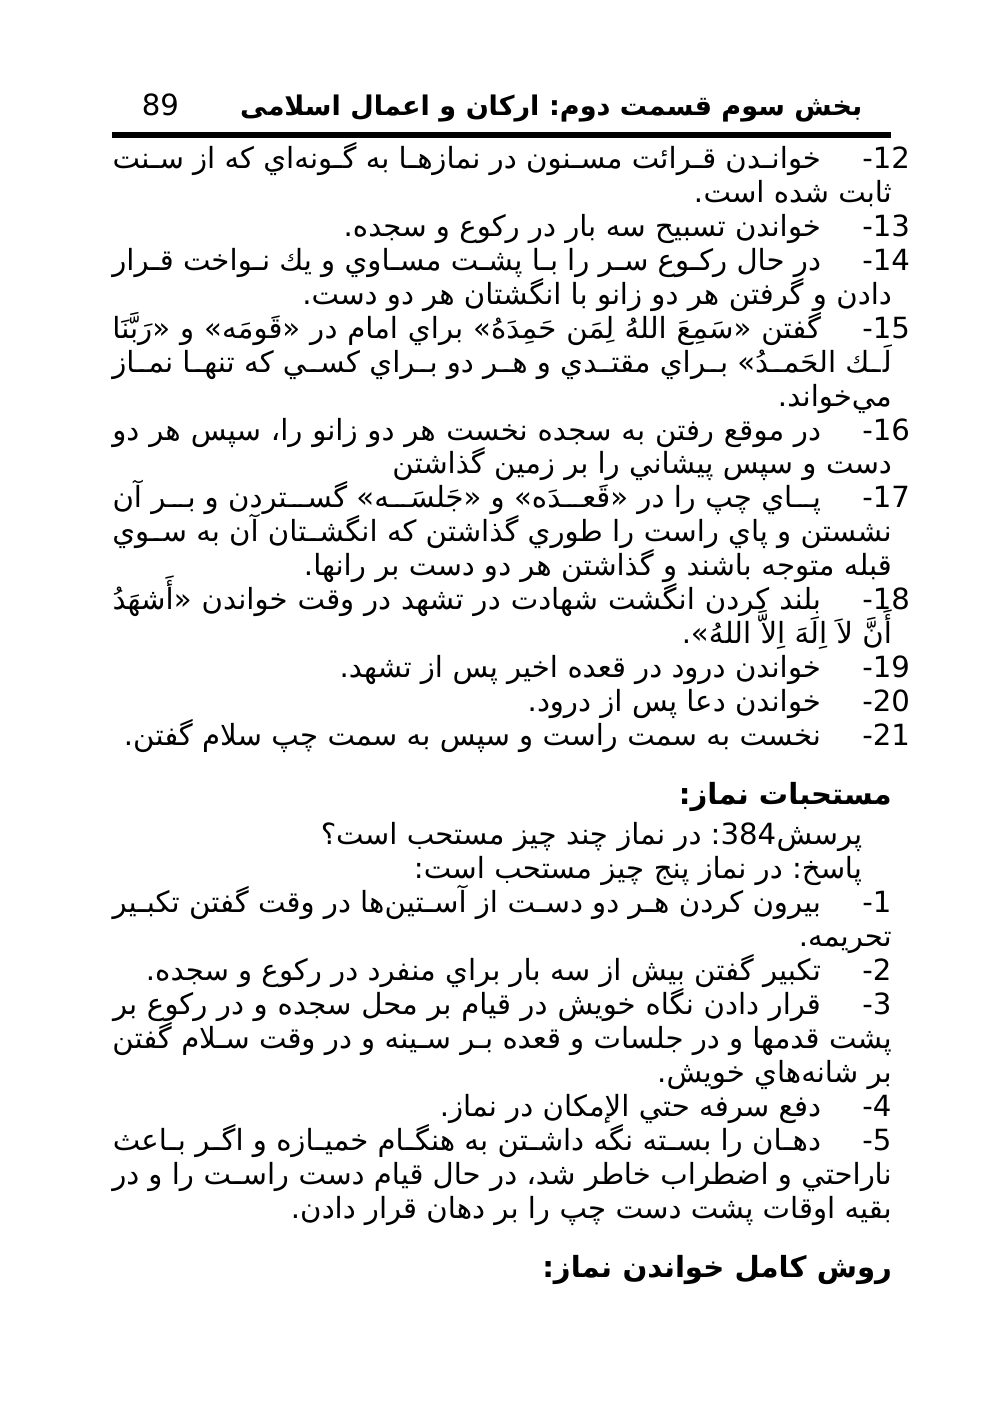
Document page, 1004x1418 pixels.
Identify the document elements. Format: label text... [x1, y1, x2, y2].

list بلند كردن‌ انگشت‌ شهادت‌ در تشهد در وقت‌ خواندن‌ «أَشهَدُ‌ أَنَّ‌ لاَ‌ اِلَهَ‌ اِلاَّ‌ اللهُ». [112, 583, 892, 651]
list در موقع‌ رفتن‌ به‌ سجده‌ نخست‌ هر دو زانو را، سپس‌ هر دو دست‌ و سپس‌ پيشاني‌ را بر زمين‌ گذاشتن‌ [112, 413, 892, 481]
text ‌‌مستحبات‌ نماز: [112, 777, 892, 811]
list تكبير گفتن‌ بيش‌ از سه‌ بار براي‌ منفرد در ركوع‌ و سجده. [112, 953, 892, 987]
list دهان‌ را بسته‌ نگه‌ داشتن‌ به‌ هنگام‌ خميازه‌ و اگر باعث‌ ناراحتي‌ و اضطراب‌ خاطر شد، در حال‌ قيام‌ دست‌ راست‌ را و در بقيه‌ اوقات‌ پشت‌ دست‌ چپ‌ را بر دهان‌ قرار دادن. [112, 1123, 892, 1225]
text پرسش‌384: در نماز چند چيز مستحب‌ است؟ [112, 818, 892, 852]
list در حال‌ ركوع‌ سر را با پشت‌ مساوي‌ و يك‌ نواخت‌ قرار دادن‌ و گرفتن‌ هر دو زانو با انگشتان‌ هر دو دست. [112, 243, 892, 311]
list پاي‌ چپ‌ را در «قَعدَه» و «جَلسَه» گستردن‌ و بر آن‌ نشستن‌ و پاي‌ راست‌ را طوري‌ گذاشتن‌ كه‌ انگشتان‌ آن‌ به‌ سوي‌ قبله‌ متوجه‌ باشند و گذاشتن‌ هر دو دست‌ بر رانها. [112, 481, 892, 583]
text پاسخ: در نماز پنج‌ چيز مستحب‌ است: [112, 852, 892, 886]
list دفع‌ سرفه‌ حتي‌ الإمكان‌ در نماز. [112, 1089, 892, 1123]
list خواندن‌ دعا پس‌ از درود. [112, 684, 892, 718]
list گفتن‌ «سَمِعَ‌ اللهُ‌ لِمَن‌ حَمِدَهُ» براي‌ امام‌ در «قَومَه» و «رَبَّنَا لَك الحَمدُ» براي‌ مقتدي‌ و هر دو براي‌ كسي‌ كه‌ تنها نماز مي‌خواند. [112, 311, 892, 413]
list خواندن‌ درود در قعده‌ اخير پس‌ از تشهد. [112, 651, 892, 684]
list قرار دادن‌ نگاه‌ خويش‌ در قيام‌ بر محل‌ سجده‌ و در ركوع‌ بر پشت‌ قدمها و در جلسات‌ و قعده‌ بر سينه‌ و در وقت‌ سلام‌ گفتن‌ بر شانه‌هاي‌ خويش. [112, 987, 892, 1089]
list خواندن‌ تسبيح‌ سه‌ بار در ركوع‌ و سجده. [112, 209, 892, 243]
list خواندن‌ قرائت‌ مسنون‌ در نمازها به‌ گونه‌اي‌ كه‌ از سنت‌ ثابت‌ شده‌ است. [112, 141, 892, 209]
list بيرون‌ كردن‌ هر دو دست‌ از آستين‌ها در وقت‌ گفتن‌ تكبير تحريمه. [112, 886, 892, 953]
text ‌‌روش‌ كامل‌ خواندن‌ نماز: [112, 1250, 892, 1284]
list نخست‌ به‌ سمت‌ راست‌ و سپس‌ به‌ سمت‌ چپ‌ سلام‌ گفتن. [112, 718, 892, 752]
